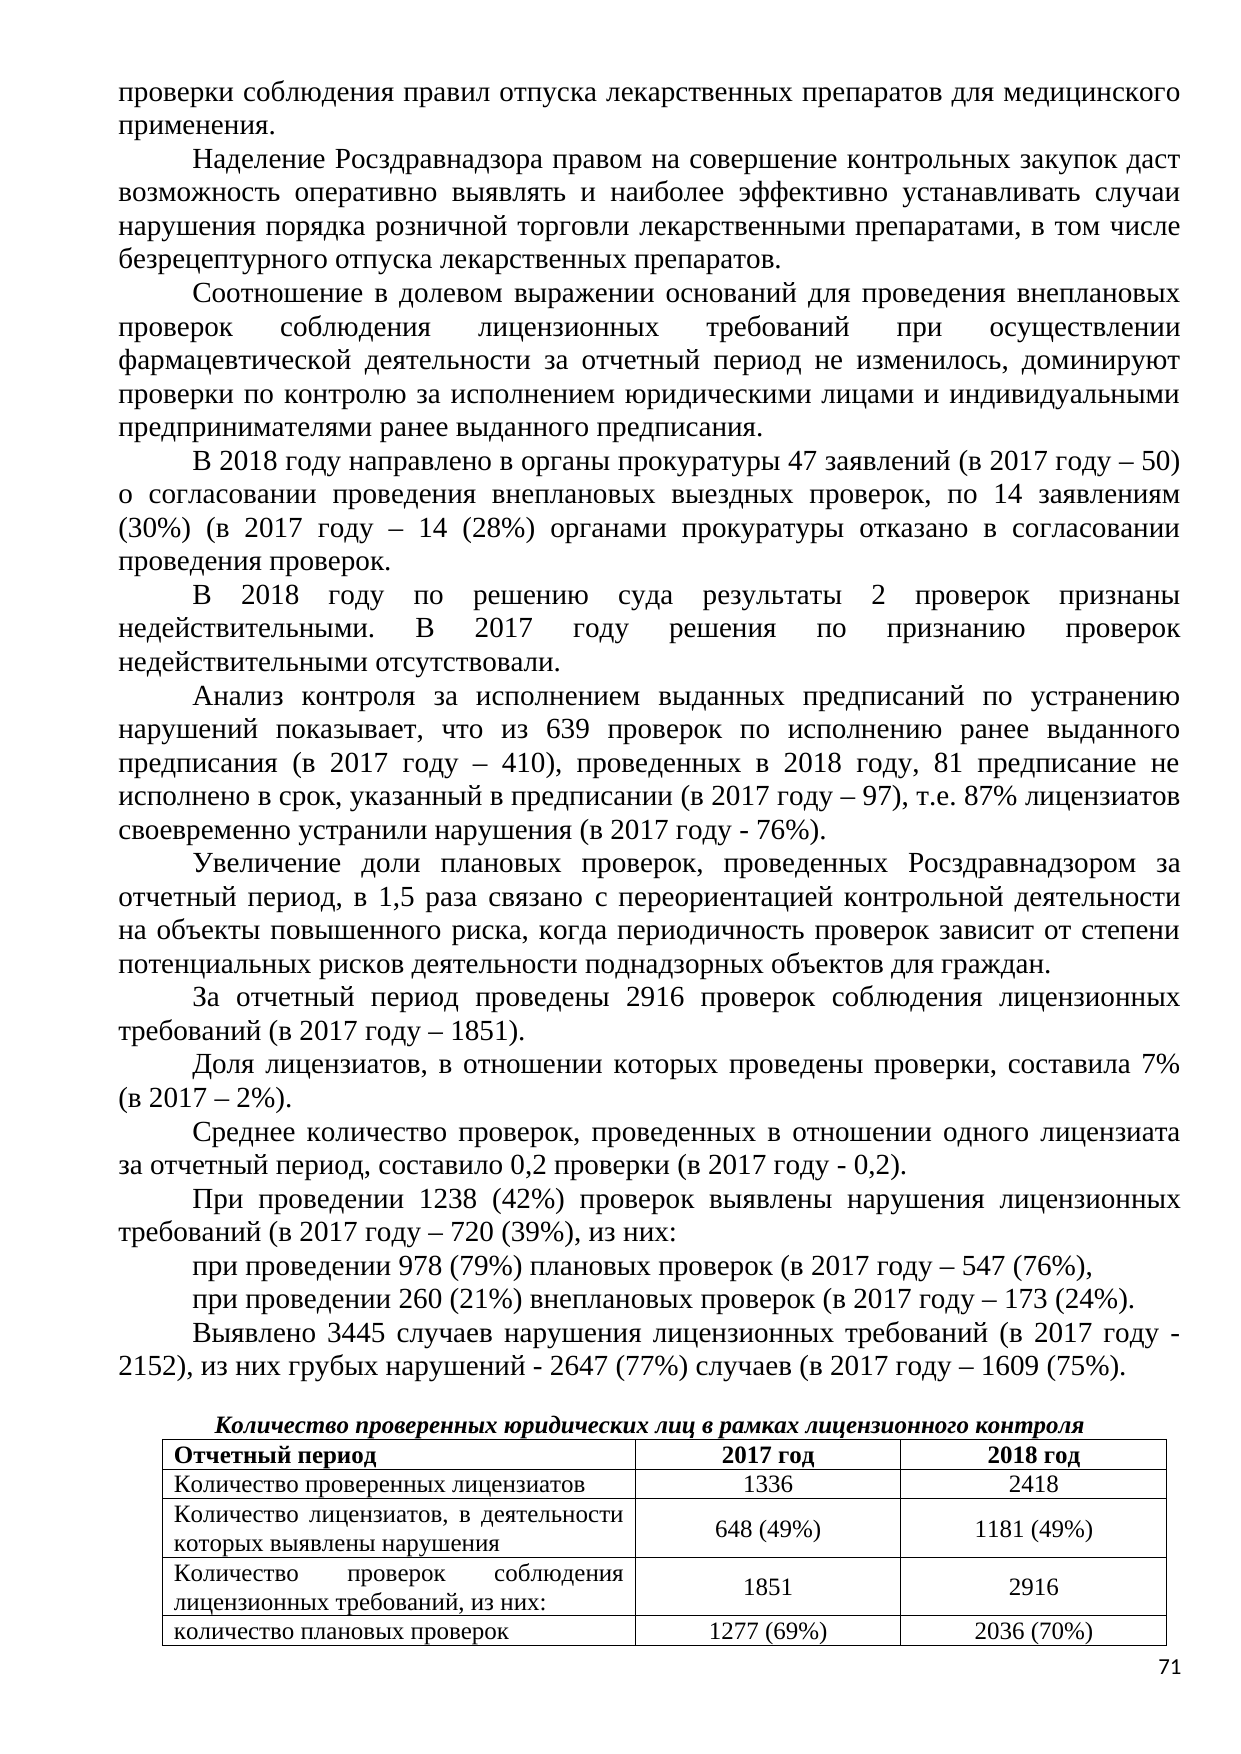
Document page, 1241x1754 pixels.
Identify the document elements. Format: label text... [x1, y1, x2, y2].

text Анализ контроля за исполнением выданных предписаний по устранению нарушений показывает, что из 639 проверок по исполнению ранее выданного предписания (в 2017 году – 410), проведенных в 2018 году, 81 предписание не исполнено в срок, указанный в предписании (в 2017 году – 97), т.е. 87% лицензиатов своевременно устранили нарушения (в 2017 году - 76%). [118, 678, 1181, 845]
table_cell 1277 (69%) [636, 1616, 900, 1645]
table_cell 1851 [636, 1558, 900, 1615]
text Среднее количество проверок, проведенных в отношении одного лицензиата за отчетный период, составило 0,2 проверки (в 2017 году - 0,2). [118, 1114, 1181, 1181]
table_cell 2418 [901, 1470, 1166, 1498]
text В 2018 году по решению суда результаты 2 проверок признаны недействительными. В 2017 году решения по признанию проверок недействительными отсутствовали. [118, 577, 1181, 678]
table_cell Количество проверок соблюдения лицензионных требований, из них: [163, 1558, 635, 1615]
table_cell Количество лицензиатов, в деятельности которых выявлены нарушения [163, 1499, 635, 1557]
table_cell 2916 [901, 1558, 1166, 1615]
table_cell 2036 (70%) [901, 1616, 1166, 1645]
table_cell 1181 (49%) [901, 1499, 1166, 1557]
text Увеличение доли плановых проверок, проведенных Росздравнадзором за отчетный период, в 1,5 раза связано с переориентацией контрольной деятельности на объекты повышенного риска, когда периодичность проверок зависит от степени потенциальных рисков деятельности поднадзорных объектов для граждан. [118, 845, 1181, 979]
table_cell 648 (49%) [636, 1499, 900, 1557]
table_cell 1336 [636, 1470, 900, 1498]
text Количество проверенных юридических лиц в рамках лицензионного контроля [118, 1410, 1181, 1439]
table_cell Количество проверенных лицензиатов [163, 1470, 635, 1498]
text Соотношение в долевом выражении оснований для проведения внеплановых проверок соблюдения лицензионных требований при осуществлении фармацевтической деятельности за отчетный период не изменилось, доминируют проверки по контролю за исполнением юридическими лицами и индивидуальными предпринимателями ранее выданного предписания. [118, 275, 1181, 443]
table_header 2018 год [901, 1440, 1166, 1468]
text при проведении 260 (21%) внеплановых проверок (в 2017 году – 173 (24%). [118, 1281, 1181, 1315]
text В 2018 году направлено в органы прокуратуры 47 заявлений (в 2017 году – 50) о согласовании проведения внеплановых выездных проверок, по 14 заявлениям (30%) (в 2017 году – 14 (28%) органами прокуратуры отказано в согласовании проведения проверок. [118, 443, 1181, 577]
text при проведении 978 (79%) плановых проверок (в 2017 году – 547 (76%), [118, 1248, 1181, 1281]
text Выявлено 3445 случаев нарушения лицензионных требований (в 2017 году - 2152), из них грубых нарушений - 2647 (77%) случаев (в 2017 году – 1609 (75%). [118, 1315, 1181, 1382]
text При проведении 1238 (42%) проверок выявлены нарушения лицензионных требований (в 2017 году – 720 (39%), из них: [118, 1181, 1181, 1248]
table_cell количество плановых проверок [163, 1616, 635, 1645]
table_header 2017 год [636, 1440, 900, 1468]
table_header Отчетный период [163, 1440, 635, 1468]
text Наделение Росздравнадзора правом на совершение контрольных закупок даст возможность оперативно выявлять и наиболее эффективно устанавливать случаи нарушения порядка розничной торговли лекарственными препаратами, в том числе безрецептурного отпуска лекарственных препаратов. [118, 141, 1181, 275]
text За отчетный период проведены 2916 проверок соблюдения лицензионных требований (в 2017 году – 1851). [118, 979, 1181, 1047]
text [118, 74, 1181, 141]
text Доля лицензиатов, в отношении которых проведены проверки, составила 7% (в 2017 – 2%). [118, 1047, 1181, 1114]
